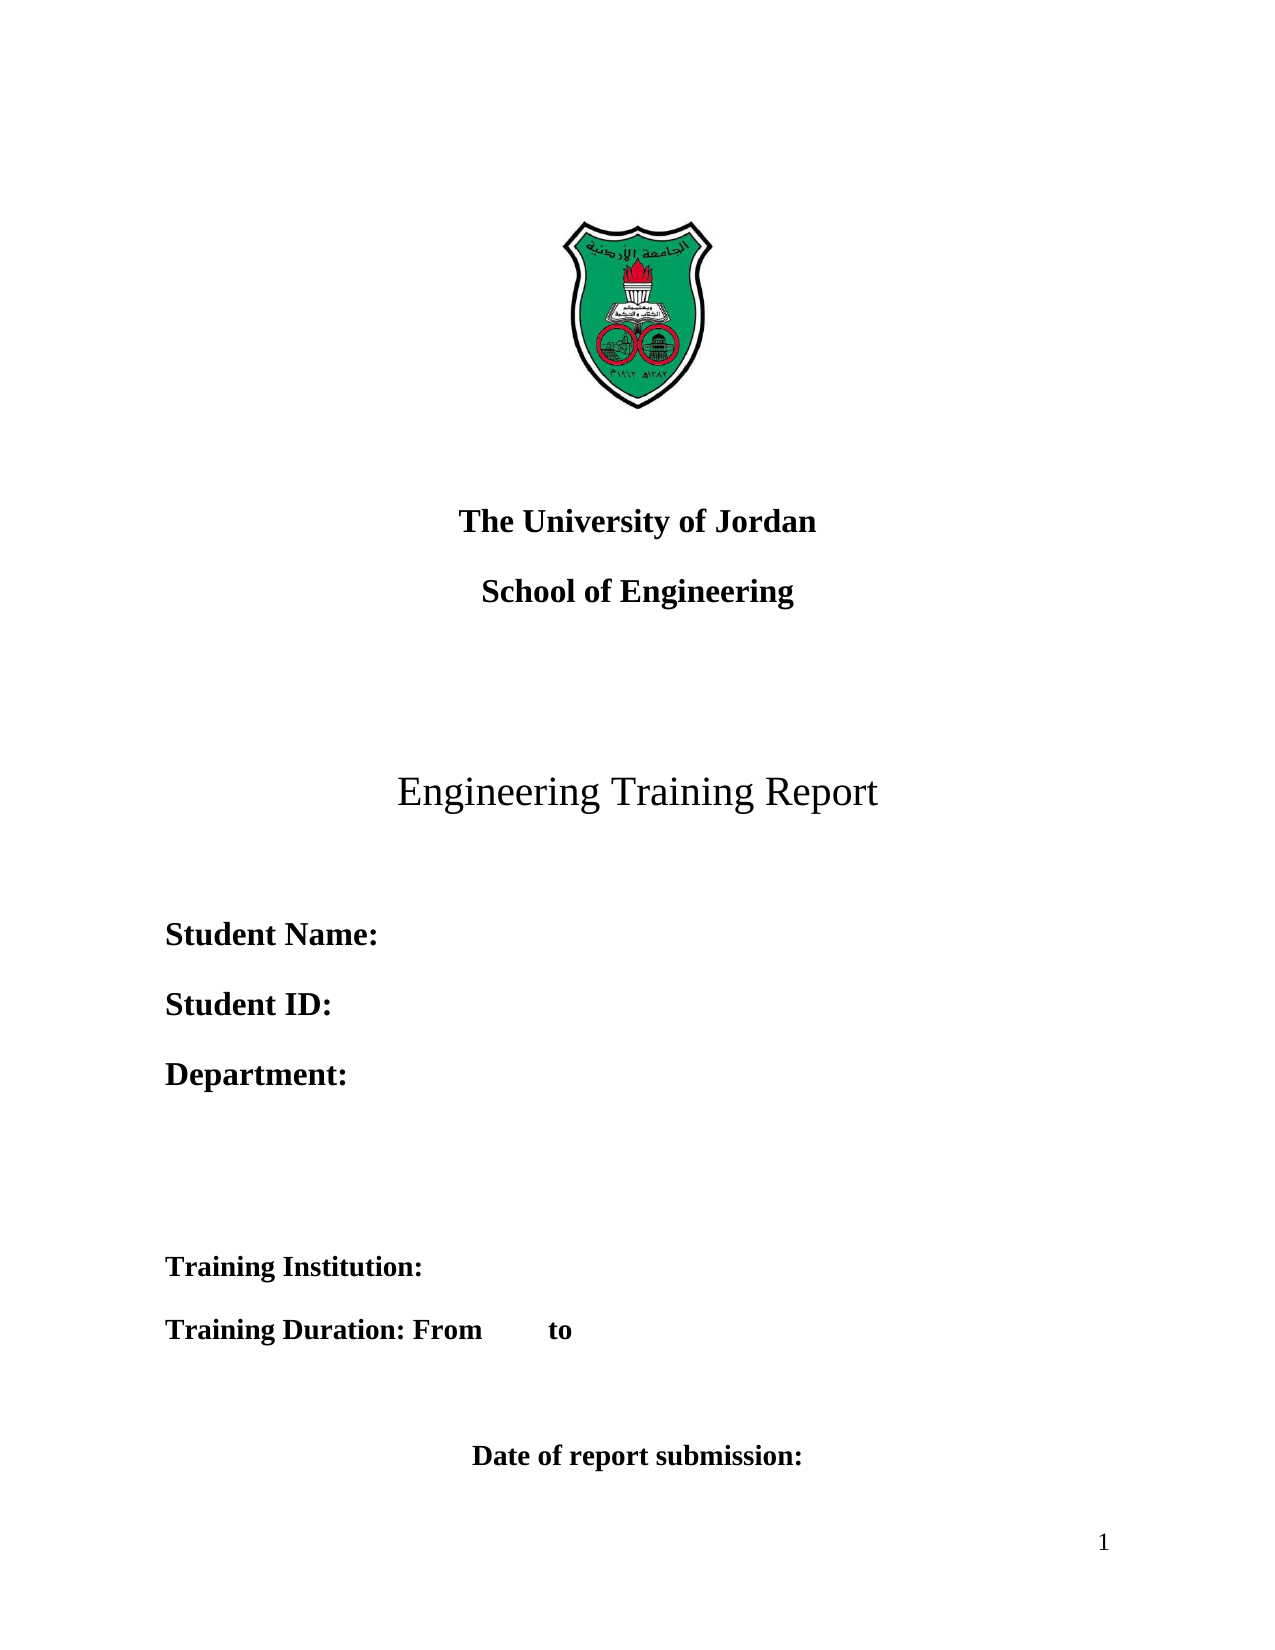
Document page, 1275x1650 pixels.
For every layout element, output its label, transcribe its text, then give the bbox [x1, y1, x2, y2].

text Training Duration: From to [165, 1312, 1110, 1346]
text The University of Jordan [165, 501, 1110, 539]
text Date of report submission: [165, 1438, 1110, 1471]
text School of Engineering [165, 571, 1110, 609]
text Department: [165, 1054, 1110, 1092]
text Engineering Training Report [165, 767, 1110, 814]
picture [562, 221, 713, 409]
text Student ID: [165, 984, 1110, 1022]
text Student Name: [165, 914, 1110, 952]
text Training Institution: [165, 1249, 1110, 1283]
